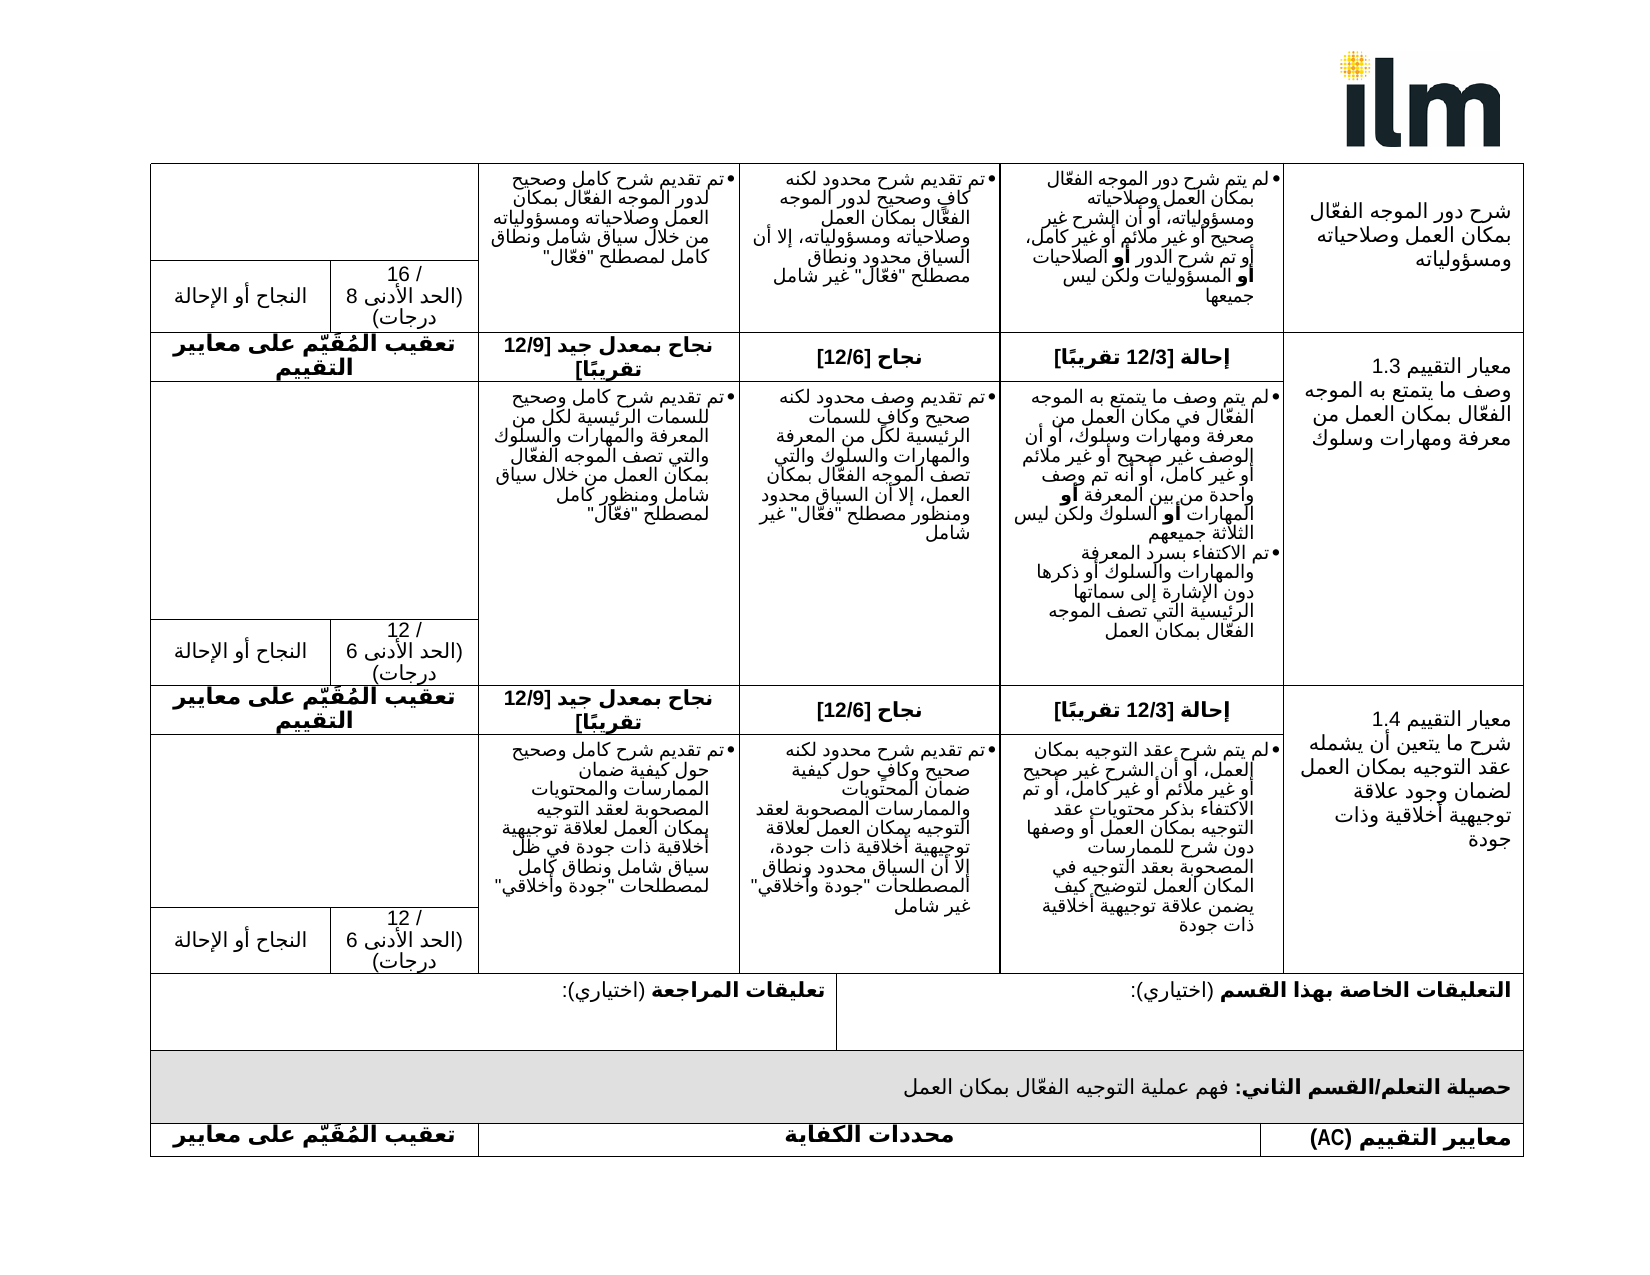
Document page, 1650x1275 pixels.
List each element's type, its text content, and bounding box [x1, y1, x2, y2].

table_cell معيار التقييم 1.2 شرح دور الموجه الفعّال بمكان العمل وصلاحياته ومسؤولياته [1284, 164, 1523, 332]
table_cell تم تقديم شرح محدود لكنه كافٍ وصحيح لدور الموجه الفعّال بمكان العمل وصلاحياته ومسؤولياته، إلا أن السياق محدود ونطاق مصطلح "فعّال" غير شامل [740, 164, 999, 332]
table_cell لم يتم شرح عقد التوجيه بمكان العمل، أو أن الشرح غير صحيح أو غير ملائم أو غير كامل، أو تم الاكتفاء بذكر محتويات عقد التوجيه بمكان العمل أو وصفها دون شرح للممارسات المصحوبة بعقد التوجيه في المكان العمل لتوضيح كيف يضمن علاقة توجيهية أخلاقية ذات جودة [1001, 735, 1283, 973]
table_cell معيار التقييم 1.4 شرح ما يتعين أن يشمله عقد التوجيه بمكان العمل لضمان وجود علاقة توجيهية أخلاقية وذات جودة [1284, 686, 1523, 973]
table_cell نجاح [6‏/12] [740, 686, 999, 734]
table_cell تم تقديم وصف محدود لكنه صحيح وكافٍ للسمات الرئيسية لكل من المعرفة والمهارات والسلوك والتي تصف الموجه الفعّال بمكان العمل، إلا أن السياق محدود ومنظور مصطلح "فعّال" غير شامل [740, 382, 999, 685]
table_cell تم تقديم شرح كامل وصحيح لدور الموجه الفعّال بمكان العمل وصلاحياته ومسؤولياته من خلال سياق شامل ونطاق كامل لمصطلح "فعّال" [479, 164, 739, 332]
table_cell [151, 735, 478, 907]
table_cell إحالة [3‏/12 تقريبًا] [1001, 333, 1283, 381]
table_cell / 12 (الحد الأدنى 6 درجات) [331, 620, 478, 685]
table_cell تم تقديم شرح كامل وصحيح حول كيفية ضمان الممارسات والمحتويات المصحوبة لعقد التوجيه بمكان العمل لعلاقة توجيهية أخلاقية ذات جودة في ظل سياق شامل ونطاق كامل لمصطلحات "جودة وأخلاقي" [479, 735, 739, 973]
table_cell معايير التقييم (AC) [1261, 1124, 1523, 1156]
table_cell تم تقديم شرح محدود لكنه صحيح وكافٍ حول كيفية ضمان المحتويات والممارسات المصحوبة لعقد التوجيه بمكان العمل لعلاقة توجيهية أخلاقية ذات جودة، إلا أن السياق محدود ونطاق المصطلحات "جودة وأخلاقي" غير شامل [740, 735, 999, 973]
table_cell تم تقديم شرح كامل وصحيح للسمات الرئيسية لكل من المعرفة والمهارات والسلوك والتي تصف الموجه الفعّال بمكان العمل من خلال سياق شامل ومنظور كامل لمصطلح "فعّال" [479, 382, 739, 685]
table_cell [151, 382, 478, 619]
table_cell معيار التقييم 1.3 وصف ما يتمتع به الموجه الفعّال بمكان العمل من معرفة ومهارات وسلوك [1284, 333, 1523, 685]
table_cell تعليقات المراجعة (اختياري): [151, 974, 836, 1050]
table_cell تعقيب المُقَيّم على معايير التقييم [151, 686, 478, 734]
table_cell / 12 (الحد الأدنى 6 درجات) [331, 908, 478, 973]
table_cell النجاح أو الإحالة [151, 908, 330, 973]
table_cell تعقيب المُقَيّم على معايير التقييم [151, 333, 478, 381]
table_cell محددات الكفاية [معيار قياسي في حال تكراره خلال عملية التقديم بأكملها، قد ينتج عنه إحالة أو نجاح بمعدل ضعيف أو نجاح بمعدل جيد] [479, 1124, 1260, 1156]
table_cell لم يتم شرح دور الموجه الفعّال بمكان العمل وصلاحياته ومسؤولياته، أو أن الشرح غير صحيح أو غير ملائم أو غير كامل، أو تم شرح الدور أو الصلاحيات أو المسؤوليات ولكن ليس جميعها [1001, 164, 1283, 332]
table_cell نجاح بمعدل جيد [9‏/12 تقريبًا] [479, 686, 739, 734]
table_cell / 16 (الحد الأدنى 8 درجات) [331, 261, 478, 332]
table_cell النجاح أو الإحالة [151, 620, 330, 685]
table_cell نجاح [6‏/12] [740, 333, 999, 381]
table_cell تعقيب المُقَيّم على معايير التقييم [151, 1124, 478, 1156]
table_cell نجاح بمعدل جيد [9‏/12 تقريبًا] [479, 333, 739, 381]
table_cell إحالة [3‏/12 تقريبًا] [1001, 686, 1283, 734]
table_cell لم يتم وصف ما يتمتع به الموجه الفعّال في مكان العمل من معرفة ومهارات وسلوك، أو أن الوصف غير صحيح أو غير ملائم أو غير كامل، أو أنه تم وصف واحدة من بين المعرفة أو المهارات أو السلوك ولكن ليس الثلاثة جميعهم تم الاكتفاء بسرد المعرفة والمهارات والسلوك أو ذكرها دون الإشارة إلى سماتها الرئيسية التي تصف الموجه الفعّال بمكان العمل [1001, 382, 1283, 685]
table_cell [151, 164, 478, 260]
table_cell حصيلة التعلم/القسم الثاني: فهم عملية التوجيه الفعّال بمكان العمل [151, 1051, 1523, 1123]
table_cell النجاح أو الإحالة [151, 261, 330, 332]
table_cell التعليقات الخاصة بهذا القسم (اختياري): [837, 974, 1523, 1050]
picture [1340, 51, 1500, 147]
